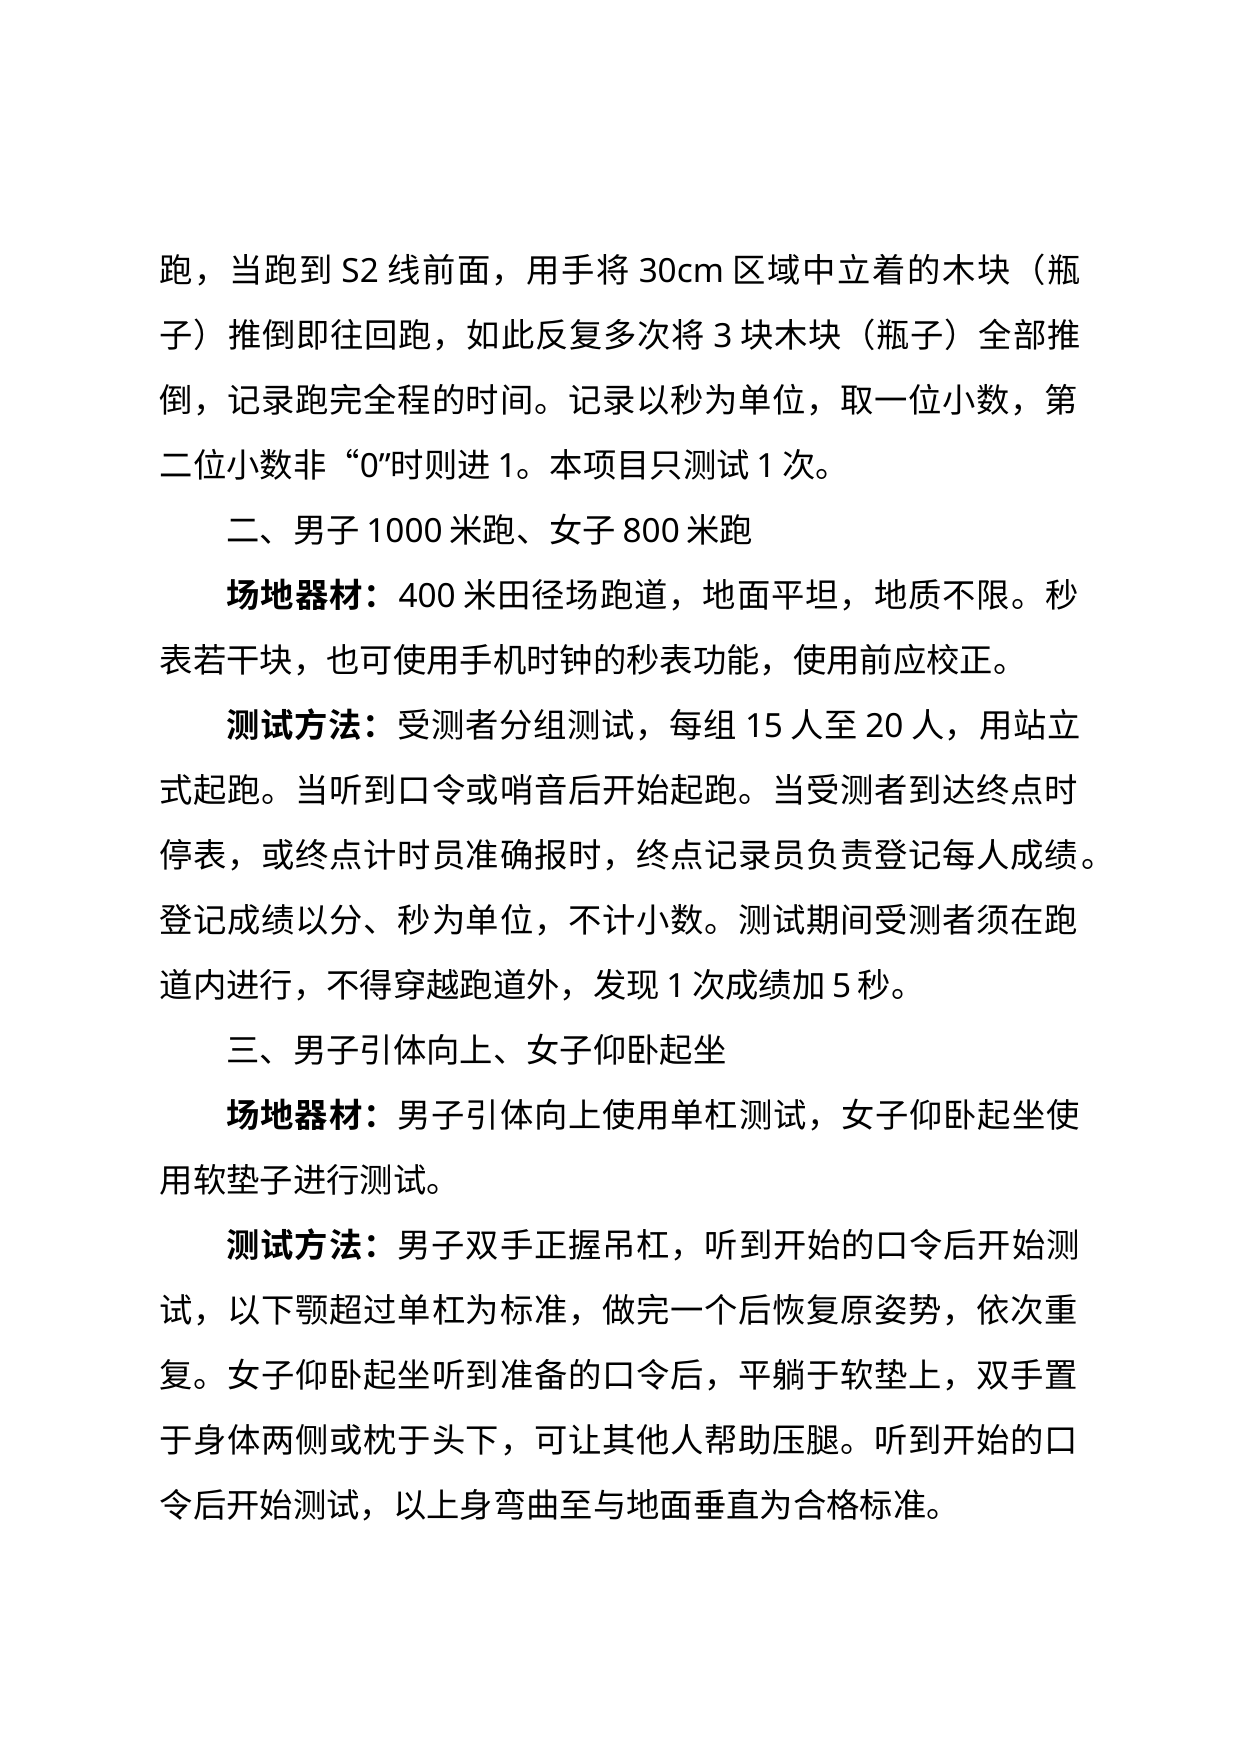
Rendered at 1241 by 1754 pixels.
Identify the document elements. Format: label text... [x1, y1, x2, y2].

text 测试方法：男子双手正握吊杠，听到开始的口令后开始测试，以下颚超过单杠为标准，做完一个后恢复原姿势，依次重复。女子仰卧起坐听到准备的口令后，平躺于软垫上，双手置于身体两侧或枕于头下，可让其他人帮助压腿。听到开始的口令后开始测试，以上身弯曲至与地面垂直为合格标准。 [159, 1211, 1081, 1536]
text 场地器材：400米田径场跑道，地面平坦，地质不限。秒表若干块，也可使用手机时钟的秒表功能，使用前应校正。 [159, 561, 1081, 691]
text 三、男子引体向上、女子仰卧起坐 [159, 1016, 1081, 1081]
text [159, 236, 1081, 496]
text 场地器材：男子引体向上使用单杠测试，女子仰卧起坐使用软垫子进行测试。 [159, 1081, 1081, 1211]
text 测试方法：受测者分组测试，每组15人至20人，用站立式起跑。当听到口令或哨音后开始起跑。当受测者到达终点时停表，或终点计时员准确报时，终点记录员负责登记每人成绩。登记成绩以分、秒为单位，不计小数。测试期间受测者须在跑道内进行，不得穿越跑道外，发现1次成绩加5秒。 [159, 691, 1081, 1016]
text 二、男子1000米跑、女子800米跑 [159, 496, 1081, 561]
